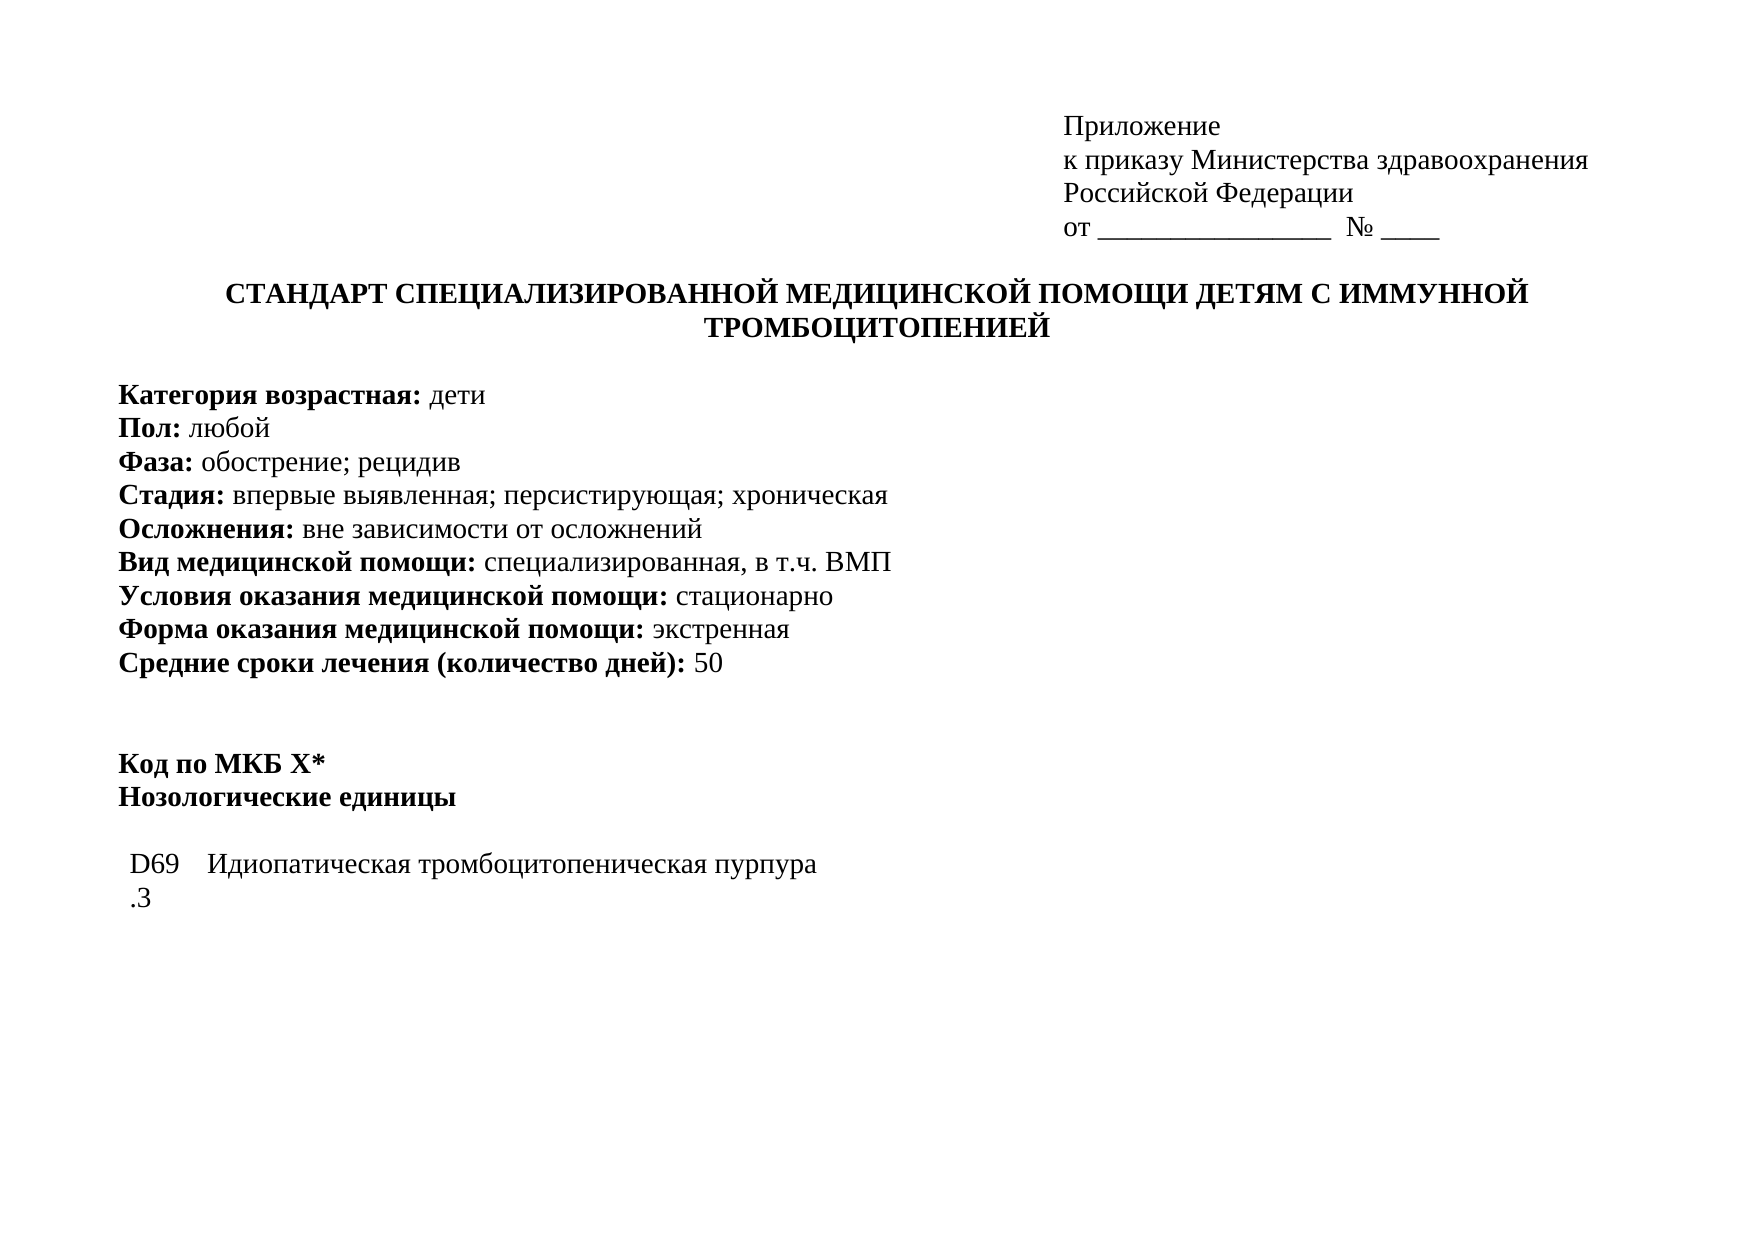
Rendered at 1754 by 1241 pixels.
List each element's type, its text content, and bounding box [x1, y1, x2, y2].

subtitle Приложение к приказу Министерства здравоохранения Российской Федерации от ________________ № ____ [1063, 108, 1636, 243]
table_header D69.3 [118, 846, 196, 913]
text Категория возрастная: дети Пол: любой Фаза: обострение; рецидив Стадия: впервые выявленная; персистирующая; хроническая Осложнения: вне зависимости от осложнений Вид медицинской помощи: специализированная, в т.ч. ВМП Условия оказания медицинской помощи: стационарно Форма оказания медицинской помощи: экстренная Средние сроки лечения (количество дней): 50 [118, 377, 1636, 679]
text Код по МКБ X* Нозологические единицы [118, 746, 1636, 813]
table_header Идиопатическая тромбоцитопеническая пурпура [196, 846, 1281, 913]
text СТАНДАРТ СПЕЦИАЛИЗИРОВАННОЙ МЕДИЦИНСКОЙ ПОМОЩИ ДЕТЯМ С ИММУННОЙ ТРОМБОЦИТОПЕНИЕЙ [118, 276, 1636, 343]
